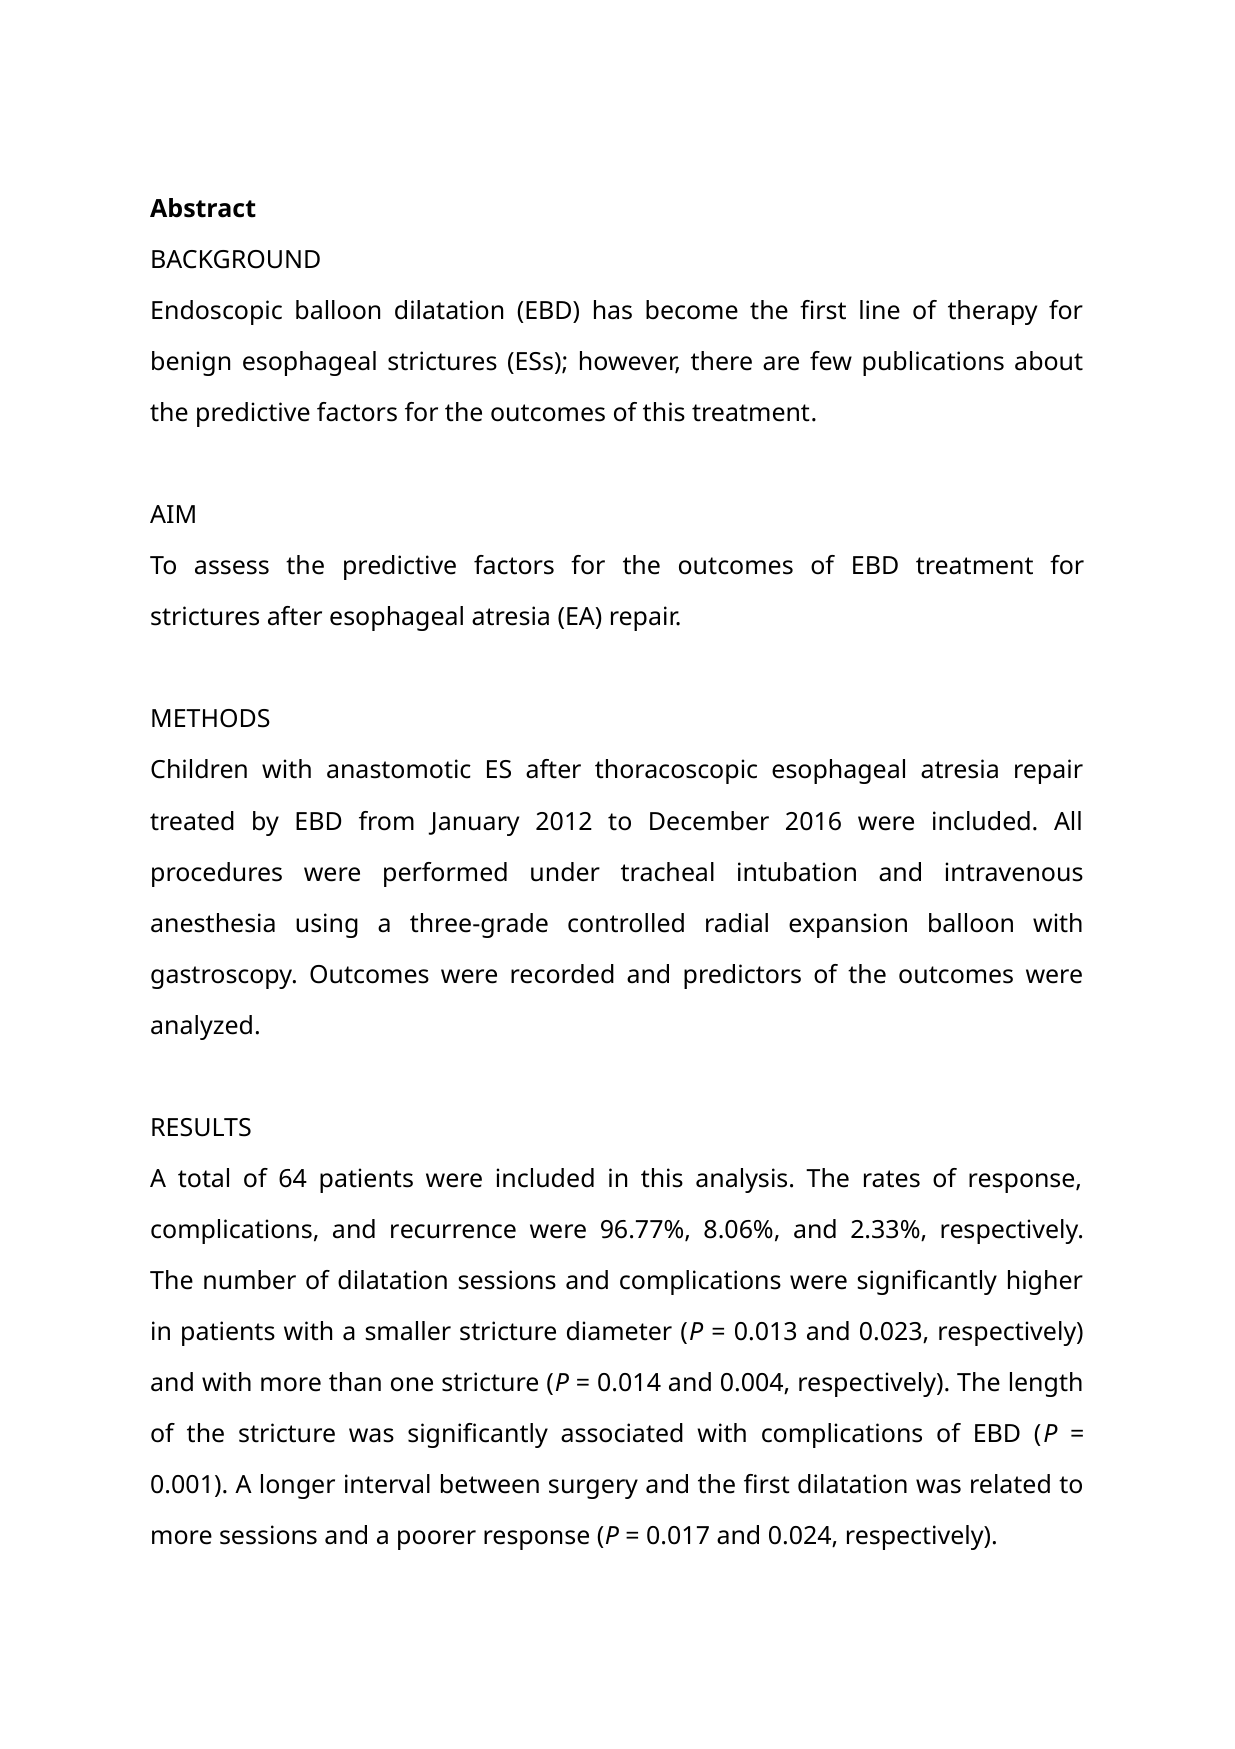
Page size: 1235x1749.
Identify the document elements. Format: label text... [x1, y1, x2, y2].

text A total of 64 patients were included in this analysis. The rates of response, complications, and recurrence were 96.77%, 8.06%, and 2.33%, respectively. The number of dilatation sessions and complications were significantly higher in patients with a smaller stricture diameter (P = 0.013 and 0.023, respectively) and with more than one stricture (P = 0.014 and 0.004, respectively). The length of the stricture was significantly associated with complications of EBD (P = 0.001). A longer interval between surgery and the first dilatation was related to more sessions and a poorer response (P = 0.017 and 0.024, respectively). [150, 1160, 1084, 1552]
text Abstract [150, 191, 1084, 225]
text RESULTS [150, 1109, 1084, 1143]
text BACKGROUND [150, 242, 1084, 276]
text Children with anastomotic ES after thoracoscopic esophageal atresia repair treated by EBD from January 2012 to December 2016 were included. All procedures were performed under tracheal intubation and intravenous anesthesia using a three-grade controlled radial expansion balloon with gastroscopy. Outcomes were recorded and predictors of the outcomes were analyzed. [150, 752, 1084, 1041]
text METHODS [150, 701, 1084, 735]
text Endoscopic balloon dilatation (EBD) has become the first line of therapy for benign esophageal strictures (ESs); however, there are few publications about the predictive factors for the outcomes of this treatment. [150, 293, 1084, 429]
text To assess the predictive factors for the outcomes of EBD treatment for strictures after esophageal atresia (EA) repair. [150, 548, 1084, 633]
text AIM [150, 497, 1084, 531]
